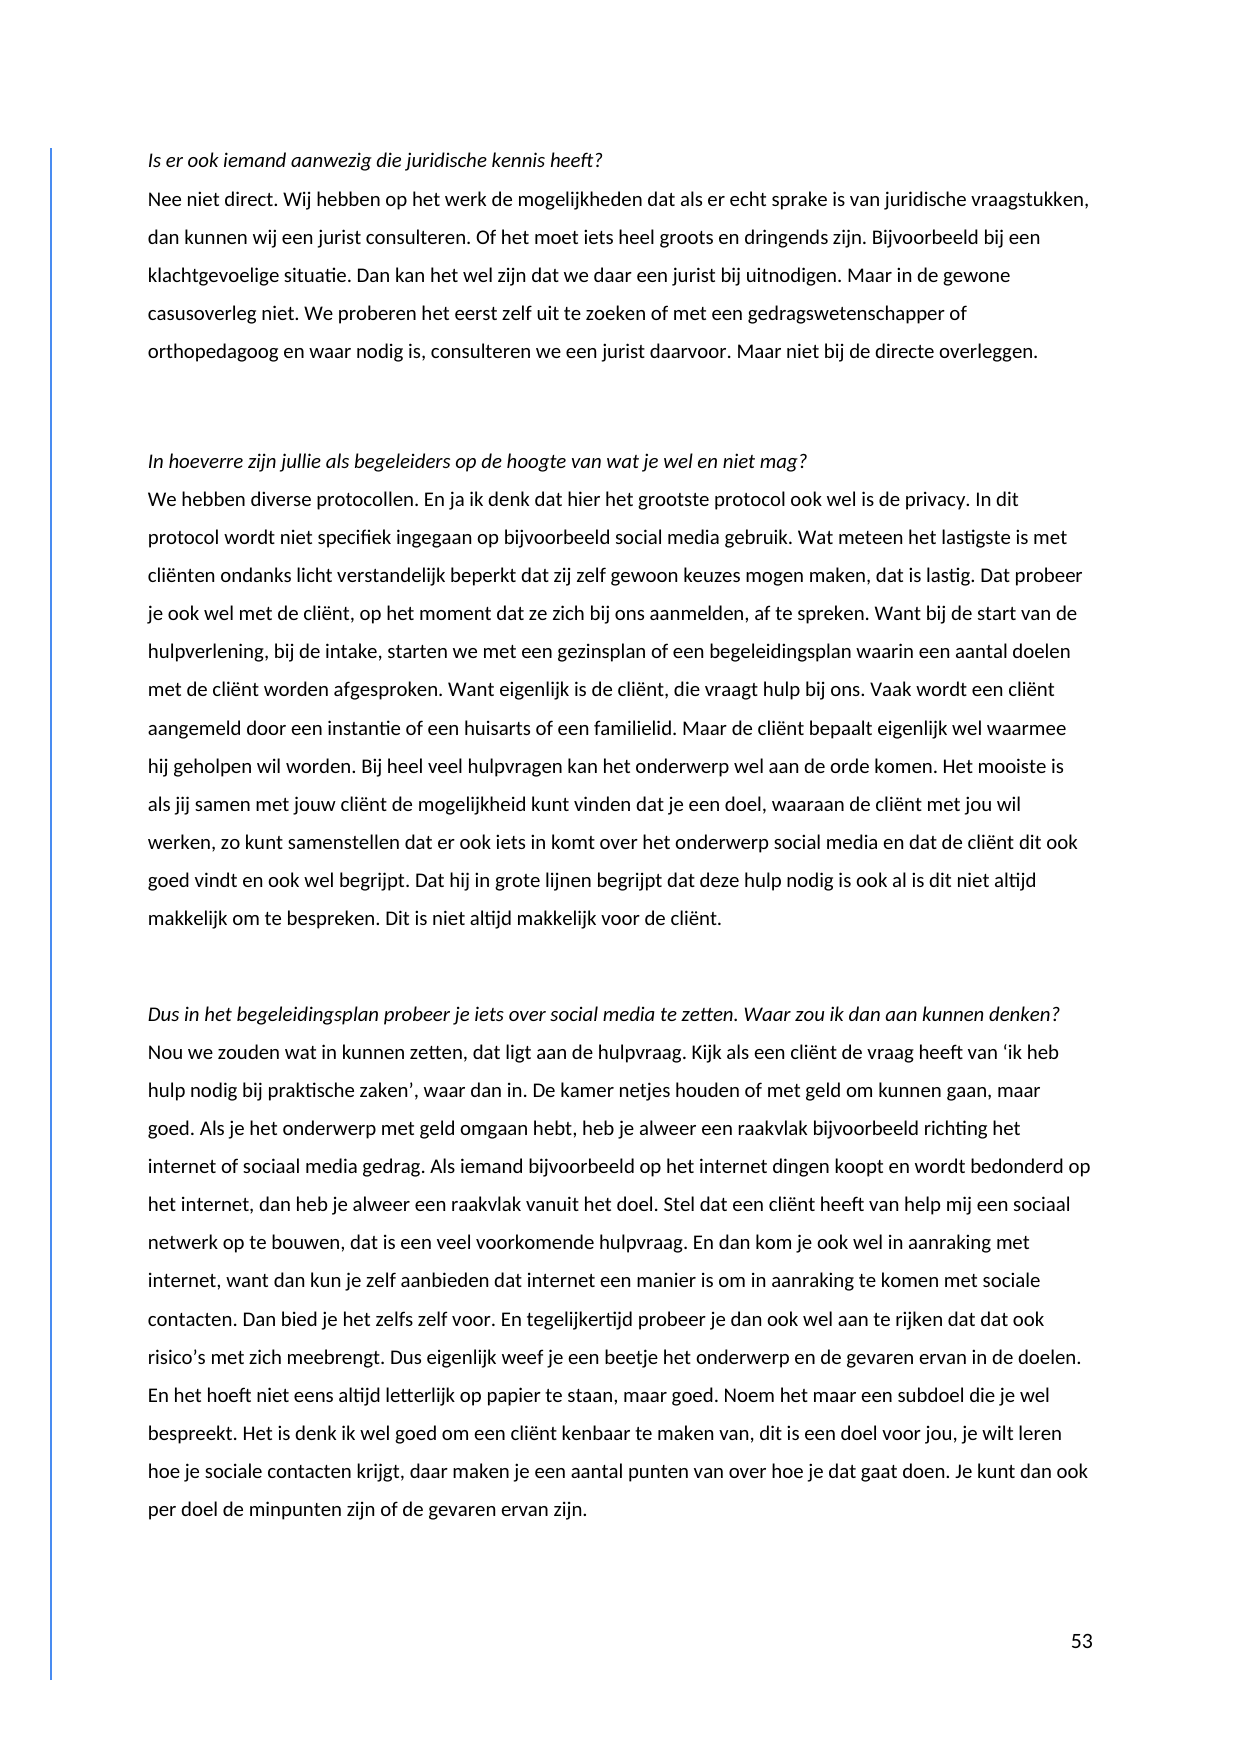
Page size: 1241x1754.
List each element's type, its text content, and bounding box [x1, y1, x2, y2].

text Dus in het begeleidingsplan probeer je iets over social media te zetten. Waar zou ik dan aan kunnen denken? Nou we zouden wat in kunnen zetten, dat ligt aan de hulpvraag. Kijk als een cliënt de vraag heeft van ‘ik heb hulp nodig bij praktische zaken’, waar dan in. De kamer netjes houden of met geld om kunnen gaan, maar goed. Als je het onderwerp met geld omgaan hebt, heb je alweer een raakvlak bijvoorbeeld richting het internet of sociaal media gedrag. Als iemand bijvoorbeeld op het internet dingen koopt en wordt bedonderd op het internet, dan heb je alweer een raakvlak vanuit het doel. Stel dat een cliënt heeft van help mij een sociaal netwerk op te bouwen, dat is een veel voorkomende hulpvraag. En dan kom je ook wel in aanraking met internet, want dan kun je zelf aanbieden dat internet een manier is om in aanraking te komen met sociale contacten. Dan bied je het zelfs zelf voor. En tegelijkertijd probeer je dan ook wel aan te rijken dat dat ook risico’s met zich meebrengt. Dus eigenlijk weef je een beetje het onderwerp en de gevaren ervan in de doelen. En het hoeft niet eens altijd letterlijk op papier te staan, maar goed. Noem het maar een subdoel die je wel bespreekt. Het is denk ik wel goed om een cliënt kenbaar te maken van, dit is een doel voor jou, je wilt leren hoe je sociale contacten krijgt, daar maken je een aantal punten van over hoe je dat gaat doen. Je kunt dan ook per doel de minpunten zijn of de gevaren ervan zijn. [148, 1001, 1093, 1522]
text In hoeverre zijn jullie als begeleiders op de hoogte van wat je wel en niet mag? We hebben diverse protocollen. En ja ik denk dat hier het grootste protocol ook wel is de privacy. In dit protocol wordt niet specifiek ingegaan op bijvoorbeeld social media gebruik. Wat meteen het lastigste is met cliënten ondanks licht verstandelijk beperkt dat zij zelf gewoon keuzes mogen maken, dat is lastig. Dat probeer je ook wel met de cliënt, op het moment dat ze zich bij ons aanmelden, af te spreken. Want bij de start van de hulpverlening, bij de intake, starten we met een gezinsplan of een begeleidingsplan waarin een aantal doelen met de cliënt worden afgesproken. Want eigenlijk is de cliënt, die vraagt hulp bij ons. Vaak wordt een cliënt aangemeld door een instantie of een huisarts of een familielid. Maar de cliënt bepaalt eigenlijk wel waarmee hij geholpen wil worden. Bij heel veel hulpvragen kan het onderwerp wel aan de orde komen. Het mooiste is als jij samen met jouw cliënt de mogelijkheid kunt vinden dat je een doel, waaraan de cliënt met jou wil werken, zo kunt samenstellen dat er ook iets in komt over het onderwerp social media en dat de cliënt dit ook goed vindt en ook wel begrijpt. Dat hij in grote lijnen begrijpt dat deze hulp nodig is ook al is dit niet altijd makkelijk om te bespreken. Dit is niet altijd makkelijk voor de cliënt. [148, 448, 1093, 971]
text Is er ook iemand aanwezig die juridische kennis heeft? Nee niet direct. Wij hebben op het werk de mogelijkheden dat als er echt sprake is van juridische vraagstukken, dan kunnen wij een jurist consulteren. Of het moet iets heel groots en dringends zijn. Bijvoorbeeld bij een klachtgevoelige situatie. Dan kan het wel zijn dat we daar een jurist bij uitnodigen. Maar in de gewone casusoverleg niet. We proberen het eerst zelf uit te zoeken of met een gedragswetenschapper of orthopedagoog en waar nodig is, consulteren we een jurist daarvoor. Maar niet bij de directe overleggen. [148, 148, 1093, 364]
